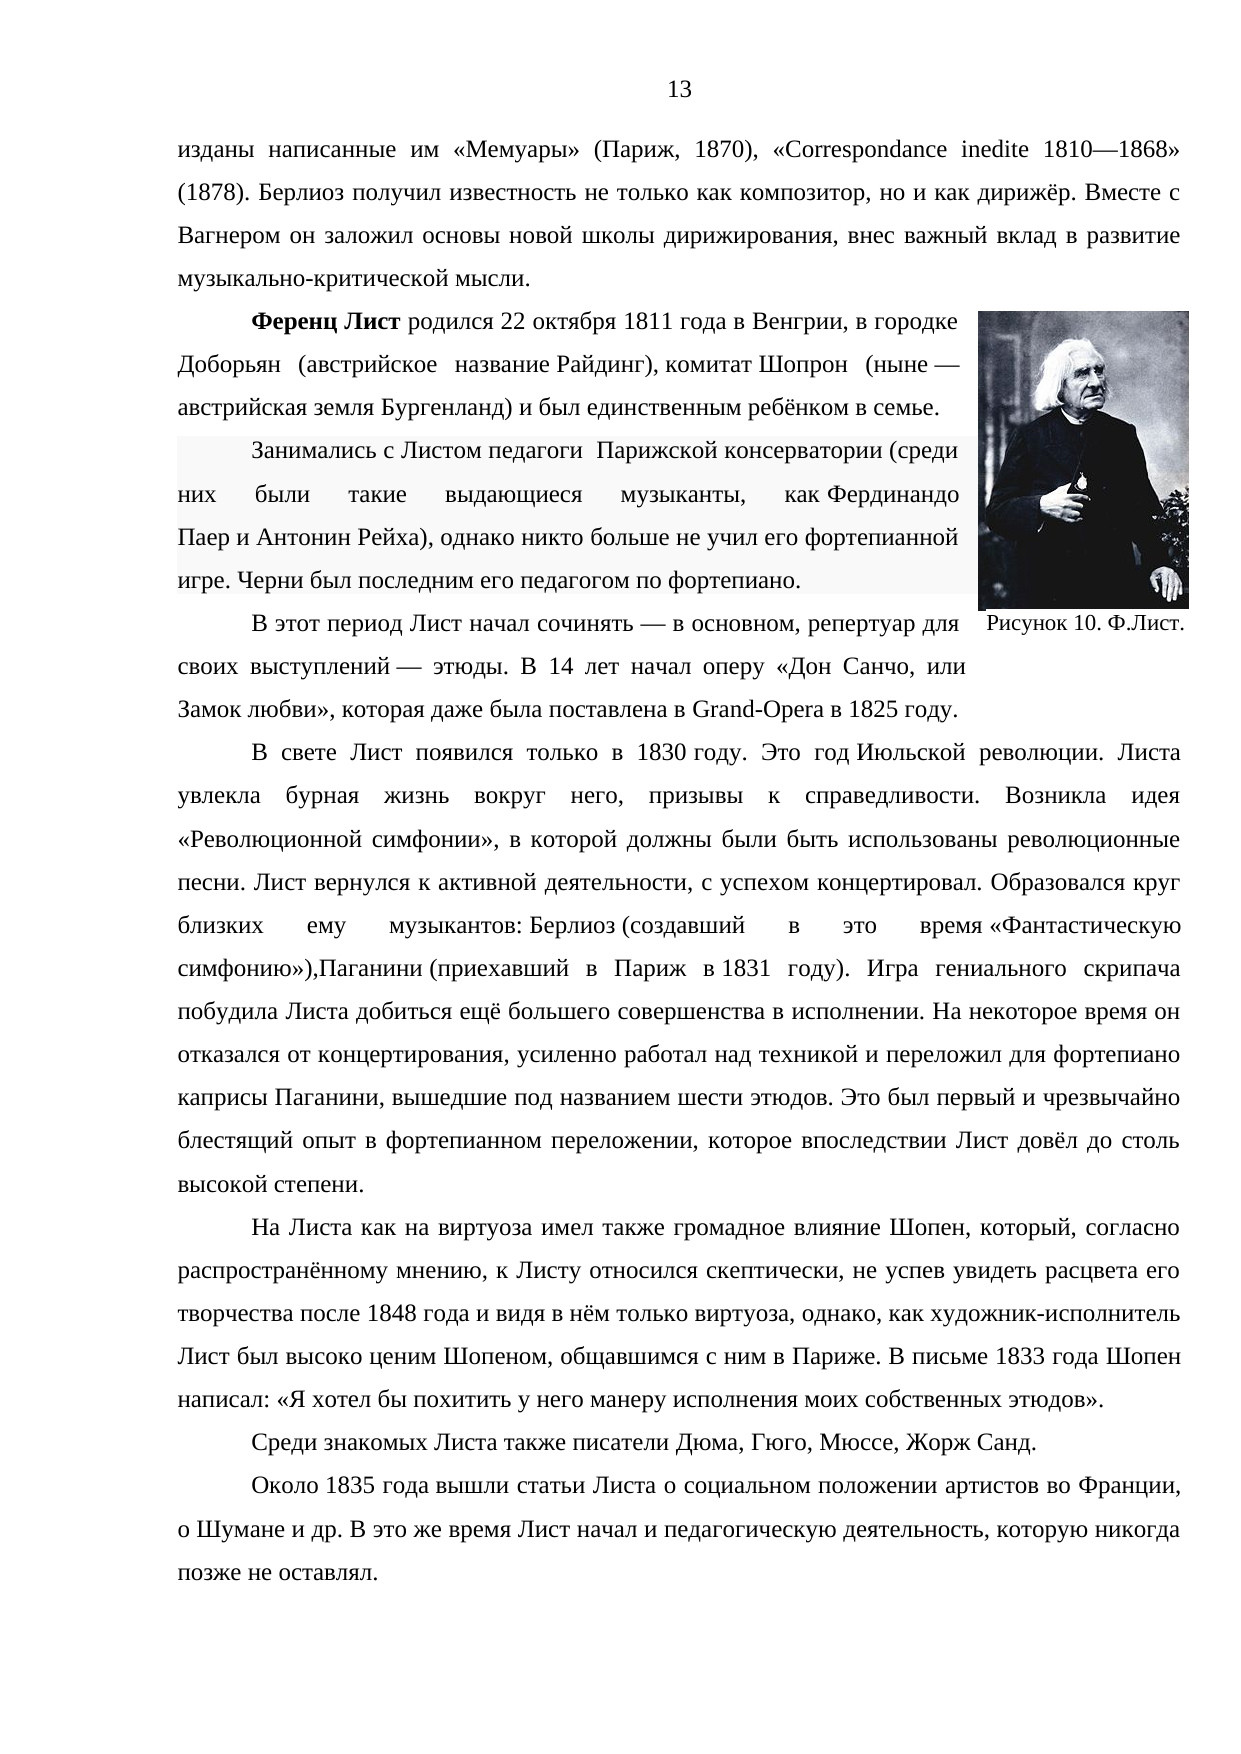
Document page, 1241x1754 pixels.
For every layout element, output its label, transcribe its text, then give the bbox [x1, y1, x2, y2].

text Занимались с Листом педагоги Парижской консерватории (среди них были такие выдающиеся музыканты, как Фердинандо Паер и Антонин Рейха), однако никто больше не учил его фортепианной игре. Черни был последним его педагогом по фортепиано. [177, 436, 978, 594]
text Среди знакомых Листа также писатели Дюма, Гюго, Мюссе, Жорж Санд. [177, 1427, 1181, 1456]
text В этот период Лист начал сочинять — в основном, репертуар для своих выступлений — этюды. В 14 лет начал оперу «Дон Санчо, или Замок любви», которая даже была поставлена в Grand-Opera в 1825 году. [177, 608, 1181, 723]
text Около 1835 года вышли статьи Листа о социальном положении артистов во Франции, о Шумане и др. В это же время Лист начал и педагогическую деятельность, которую никогда позже не оставлял. [177, 1471, 1181, 1586]
text В свете Лист появился только в 1830 году. Это год Июльской революции. Листа увлекла бурная жизнь вокруг него, призывы к справедливости. Возникла идея «Революционной симфонии», в которой должны были быть использованы революционные песни. Лист вернулся к активной деятельности, с успехом концертировал. Образовался круг близких ему музыкантов: Берлиоз (создавший в это время «Фантастическую симфонию»),Паганини (приехавший в Париж в 1831 году). Игра гениального скрипача побудила Листа добиться ещё большего совершенства в исполнении. На некоторое время он отказался от концертирования, усиленно работал над техникой и переложил для фортепиано каприсы Паганини, вышедшие под названием шести этюдов. Это был первый и чрезвычайно блестящий опыт в фортепианном переложении, которое впоследствии Лист довёл до столь высокой степени. [177, 737, 1181, 1197]
picture [978, 311, 1189, 611]
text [177, 134, 1181, 292]
text На Листа как на виртуоза имел также громадное влияние Шопен, который, согласно распространённому мнению, к Листу относился скептически, не успев увидеть расцвета его творчества после 1848 года и видя в нём только виртуоза, однако, как художник-исполнитель Лист был высоко ценим Шопеном, общавшимся с ним в Париже. В письме 1833 года Шопен написал: «Я хотел бы похитить у него манеру исполнения моих собственных этюдов». [177, 1212, 1181, 1413]
text Ференц Лист родился 22 октября 1811 года в Венгрии, в городке Доборьян (австрийское название Райдинг), комитат Шопрон (ныне — австрийская земля Бургенланд) и был единственным ребёнком в семье. [177, 306, 1181, 421]
